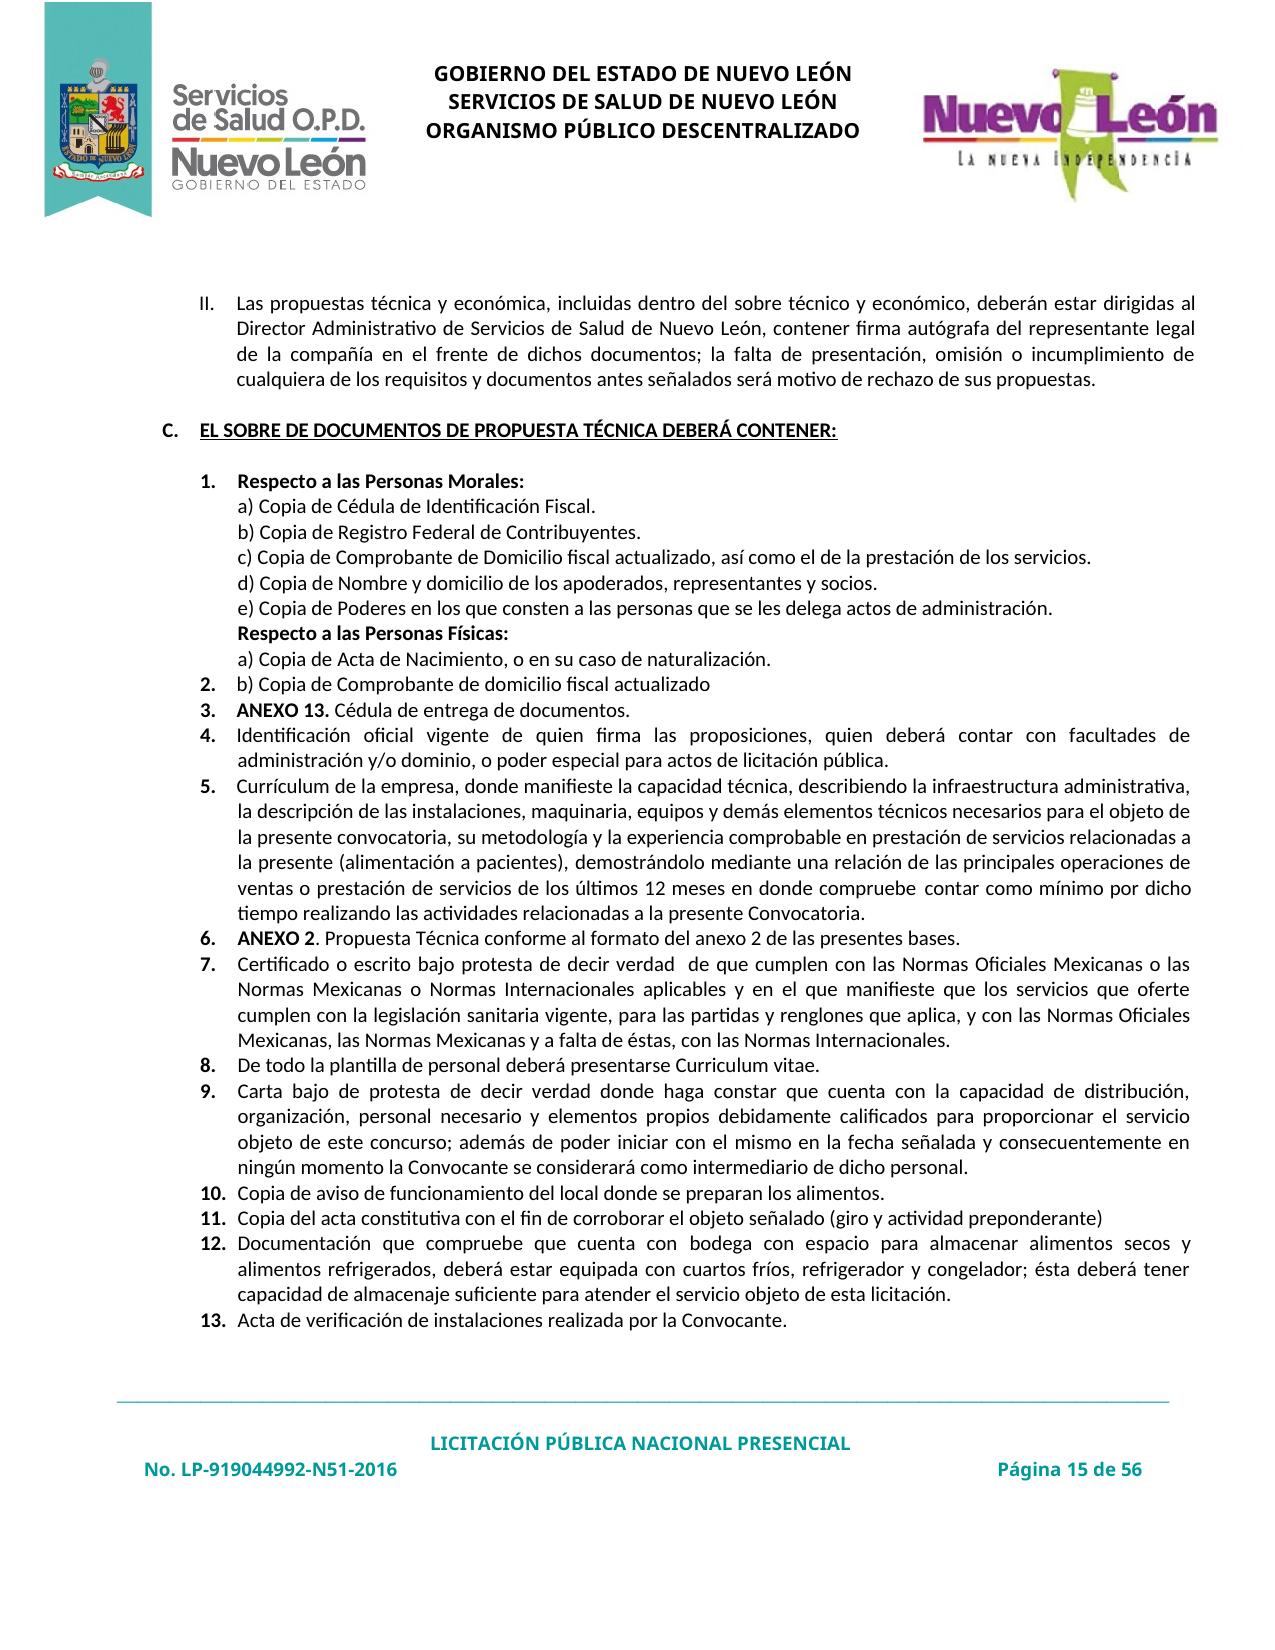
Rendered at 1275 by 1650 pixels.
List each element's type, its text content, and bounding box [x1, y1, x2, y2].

list ANEXO 13. Cédula de entrega de documentos. [200, 697, 1192, 722]
list Certificado o escrito bajo protesta de decir verdad de que cumplen con las Normas Oficiales Mexicanas o las Normas Mexicanas o Normas Internacionales aplicables y en el que manifieste que los servicios que oferte cumplen con la legislación sanitaria vigente, para las partidas y renglones que aplica, y con las Normas Oficiales Mexicanas, las Normas Mexicanas y a falta de éstas, con las Normas Internacionales. [200, 951, 1192, 1053]
text e) Copia de Poderes en los que consten a las personas que se les delega actos de administración. [237, 595, 1197, 621]
list Acta de verificación de instalaciones realizada por la Convocante. [200, 1307, 1192, 1332]
list Carta bajo de protesta de decir verdad donde haga constar que cuenta con la capacidad de distribución, organización, personal necesario y elementos propios debidamente calificados para proporcionar el servicio objeto de este concurso; además de poder iniciar con el mismo en la fecha señalada y consecuentemente en ningún momento la Convocante se considerará como intermediario de dicho personal. [200, 1078, 1192, 1180]
text c) Copia de Comprobante de Domicilio fiscal actualizado, así como el de la prestación de los servicios. [237, 544, 1197, 570]
list Currículum de la empresa, donde manifieste la capacidad técnica, describiendo la infraestructura administrativa, la descripción de las instalaciones, maquinaria, equipos y demás elementos técnicos necesarios para el objeto de la presente convocatoria, su metodología y la experiencia comprobable en prestación de servicios relacionadas a la presente (alimentación a pacientes), demostrándolo mediante una relación de las principales operaciones de ventas o prestación de servicios de los últimos 12 meses en donde compruebe contar como mínimo por dicho tiempo realizando las actividades relacionadas a la presente Convocatoria. [200, 773, 1192, 926]
text d) Copia de Nombre y domicilio de los apoderados, representantes y socios. [237, 570, 1197, 595]
list Las propuestas técnica y económica, incluidas dentro del sobre técnico y económico, deberán estar dirigidas al Director Administrativo de Servicios de Salud de Nuevo León, contener firma autógrafa del representante legal de la compañía en el frente de dichos documentos; la falta de presentación, omisión o incumplimiento de cualquiera de los requisitos y documentos antes señalados será motivo de rechazo de sus propuestas. [199, 290, 1197, 392]
list ANEXO 2. Propuesta Técnica conforme al formato del anexo 2 de las presentes bases. [200, 926, 1192, 951]
list Copia de aviso de funcionamiento del local donde se preparan los alimentos. [200, 1180, 1192, 1205]
text Respecto a las Personas Físicas: [237, 621, 1197, 646]
list EL SOBRE DE DOCUMENTOS DE PROPUESTA TÉCNICA DEBERÁ CONTENER: [162, 417, 1192, 443]
list Documentación que compruebe que cuenta con bodega con espacio para almacenar alimentos secos y alimentos refrigerados, deberá estar equipada con cuartos fríos, refrigerador y congelador; ésta deberá tener capacidad de almacenaje suficiente para atender el servicio objeto de esta licitación. [200, 1231, 1192, 1307]
list b) Copia de Comprobante de domicilio fiscal actualizado [200, 671, 1192, 697]
list De todo la plantilla de personal deberá presentarse Curriculum vitae. [200, 1053, 1192, 1078]
list Copia del acta constitutiva con el fin de corroborar el objeto señalado (giro y actividad preponderante) [200, 1205, 1192, 1231]
picture [15, 2, 1249, 229]
text b) Copia de Registro Federal de Contribuyentes. [237, 519, 1197, 544]
list Respecto a las Personas Morales: [200, 468, 1197, 493]
text a) Copia de Acta de Nacimiento, o en su caso de naturalización. [237, 646, 1197, 671]
text a) Copia de Cédula de Identificación Fiscal. [237, 493, 1197, 519]
list Identificación oficial vigente de quien firma las proposiciones, quien deberá contar con facultades de administración y/o dominio, o poder especial para actos de licitación pública. [200, 722, 1192, 773]
